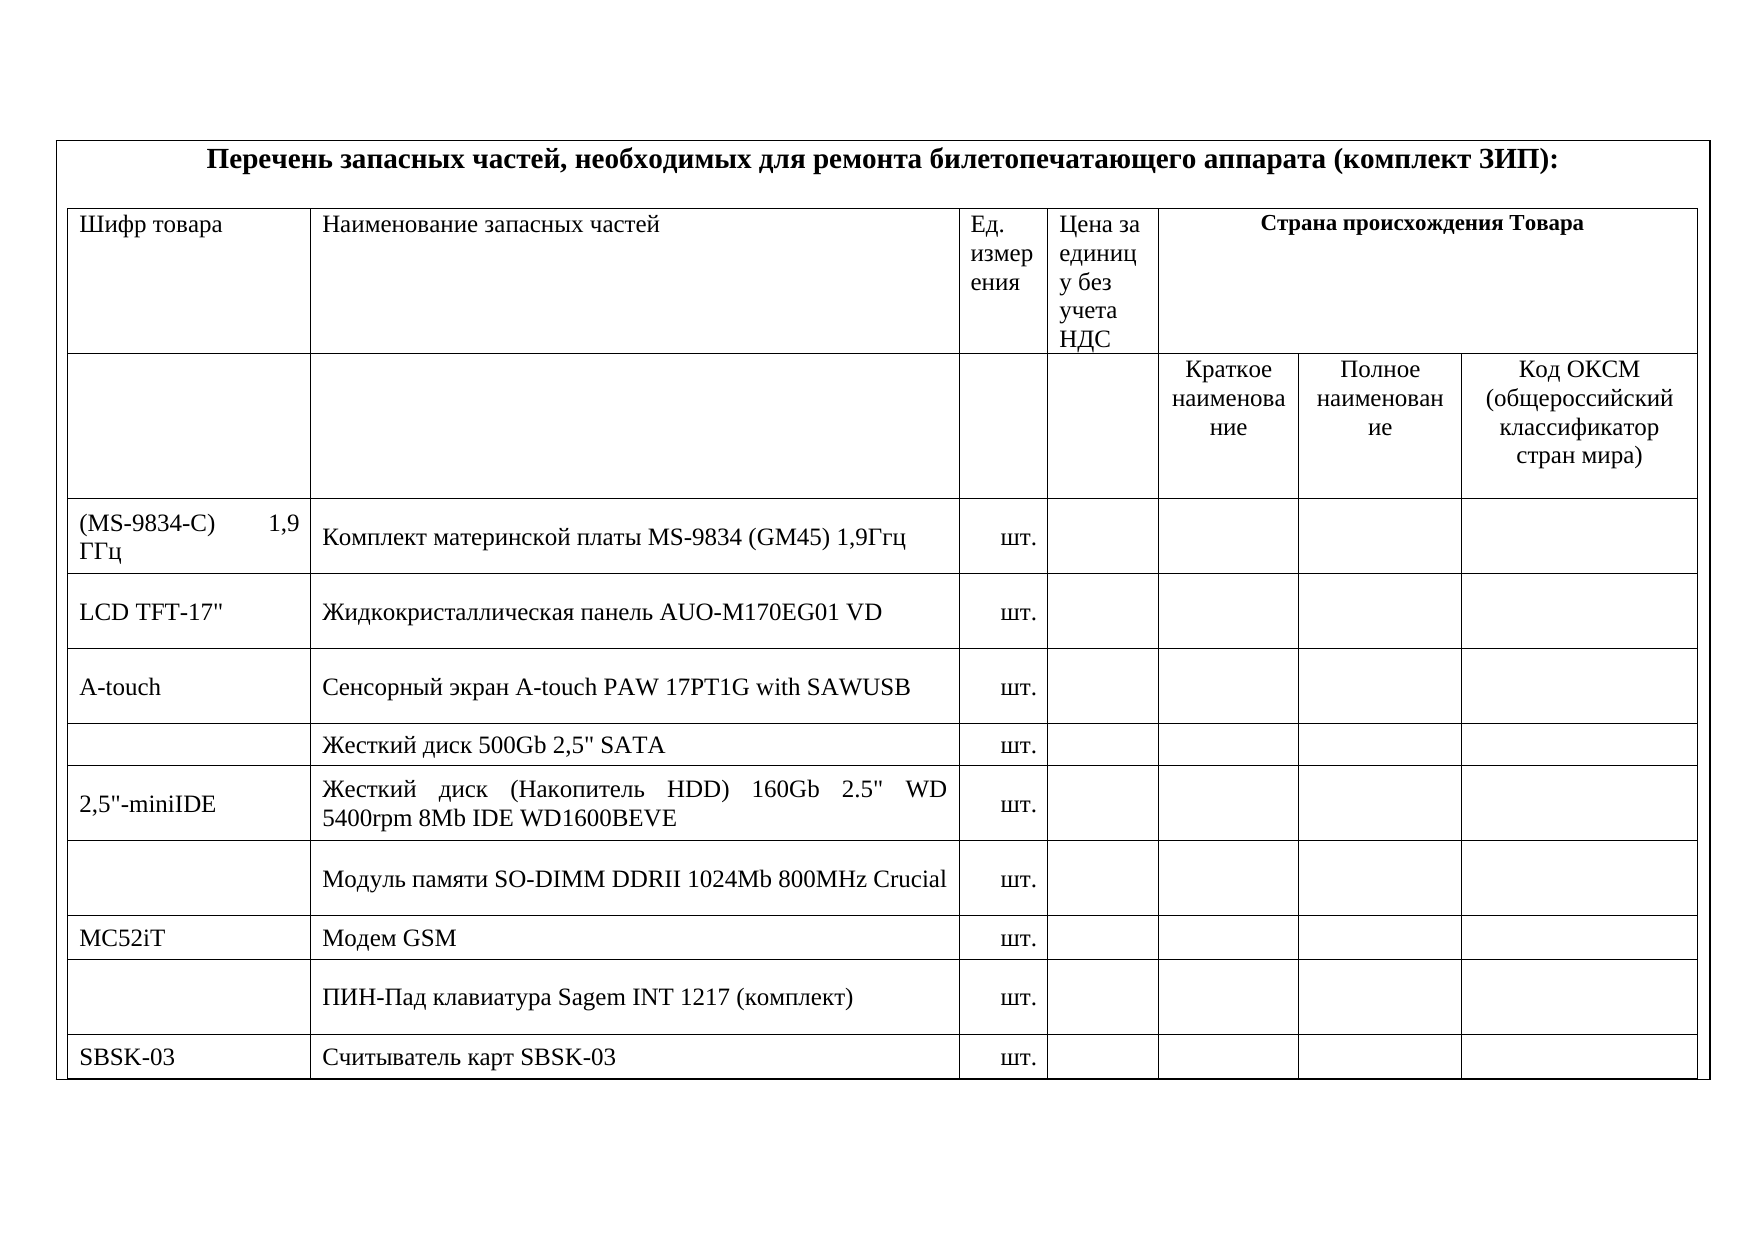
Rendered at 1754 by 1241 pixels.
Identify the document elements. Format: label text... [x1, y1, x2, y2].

table_cell Перечень запасных частей, необходимых для ремонта билетопечатающего аппарата (комплект ЗИП): [57, 141, 1709, 1078]
